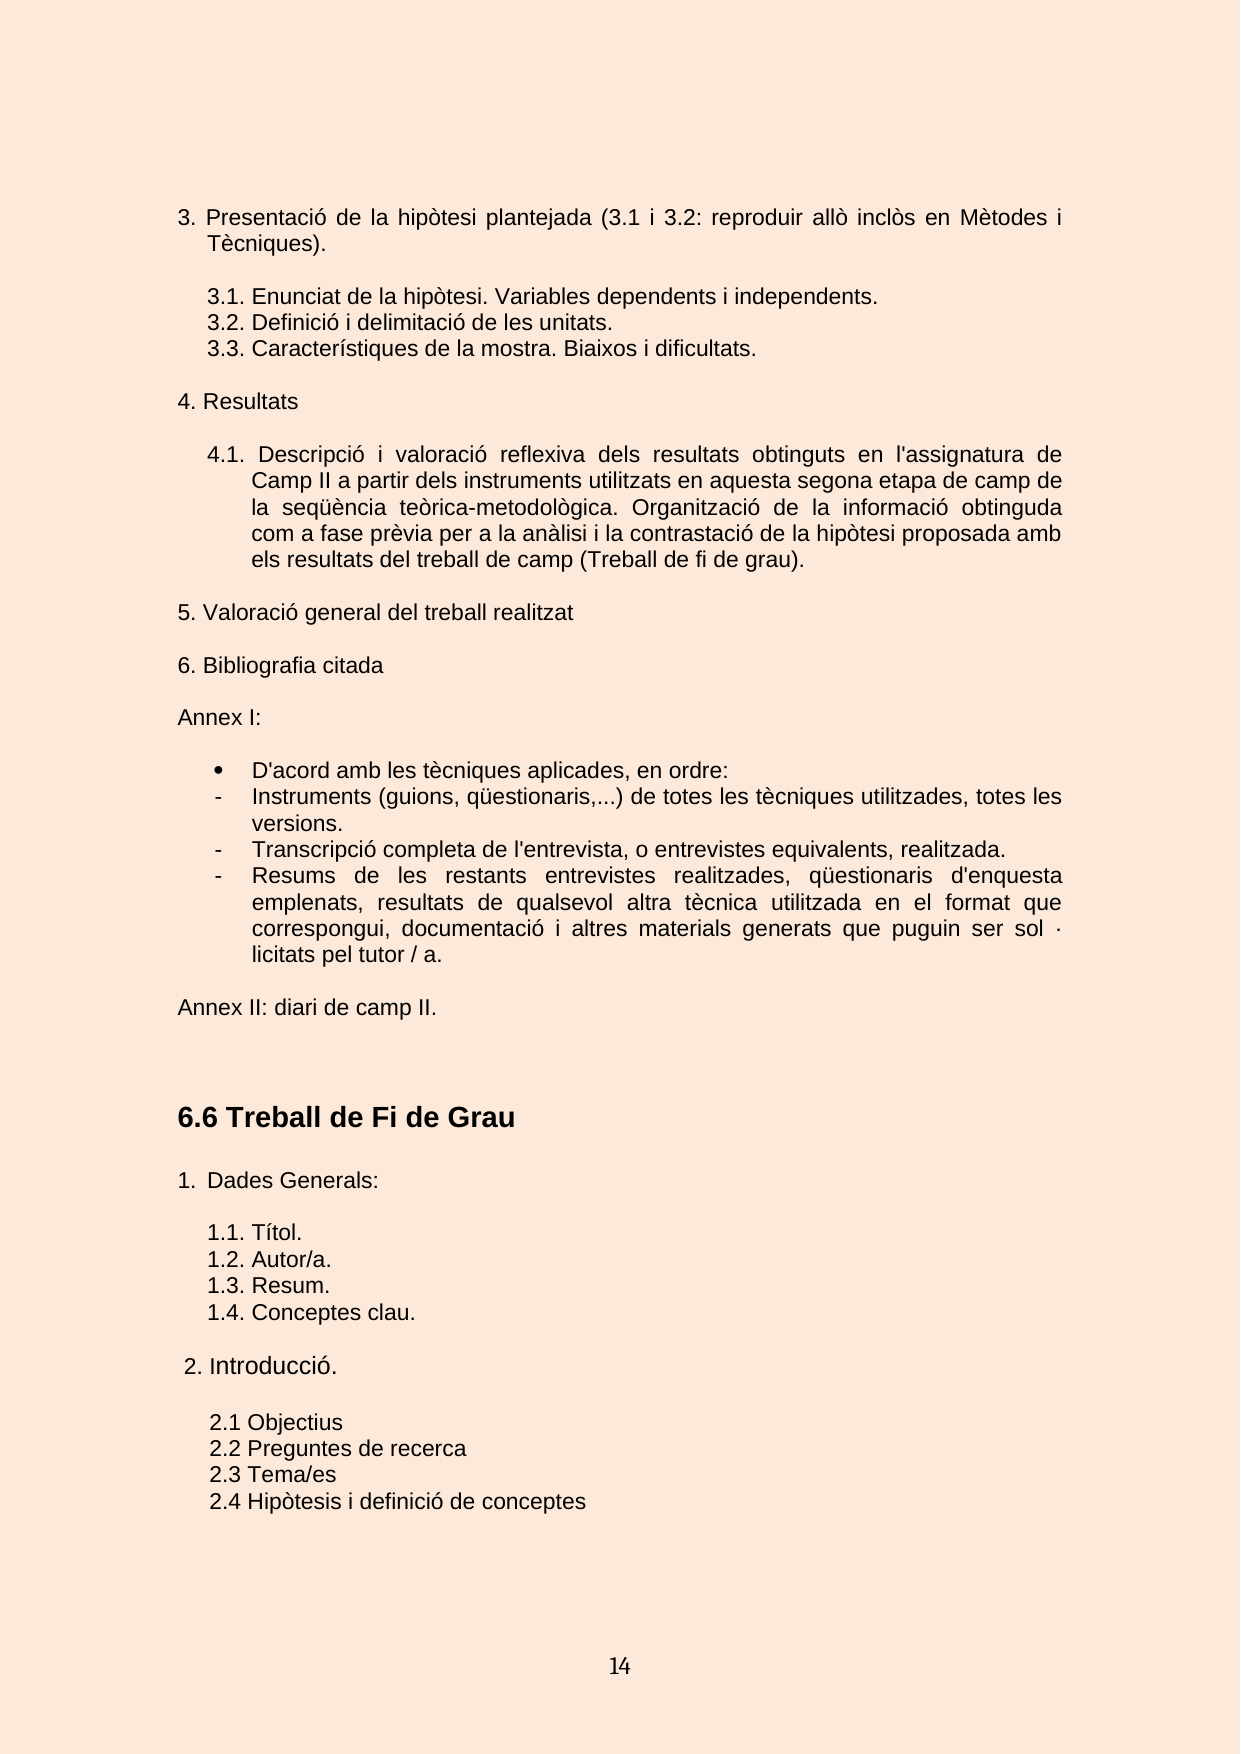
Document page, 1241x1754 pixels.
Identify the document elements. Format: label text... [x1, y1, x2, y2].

text Annex I: [177, 704, 1063, 731]
text 6. Bibliografia citada [177, 652, 1063, 678]
list Instruments (guions, qüestionaris,...) de totes les tècniques utilitzades, totes les versions. [214, 783, 1063, 836]
text 1.3. Resum. [177, 1272, 1063, 1298]
text 2.2 Preguntes de recerca [177, 1435, 1063, 1461]
text 1.1. Títol. [207, 1219, 1063, 1246]
text 2. Introducció. [177, 1351, 1063, 1380]
text 2.3 Tema/es [177, 1461, 1063, 1488]
text 3. Presentació de la hipòtesi plantejada (3.1 i 3.2: reproduir allò inclòs en Mètodes i Tècniques). [177, 203, 1063, 256]
text 1.2. Autor/a. [207, 1246, 1063, 1272]
text 4.1. Descripció i valoració reflexiva dels resultats obtinguts en l'assignatura de Camp II a partir dels instruments utilitzats en aquesta segona etapa de camp de la seqüència teòrica-metodològica. Organització de la informació obtinguda com a fase prèvia per a la anàlisi i la contrastació de la hipòtesi proposada amb els resultats del treball de camp (Treball de fi de grau). [207, 441, 1063, 572]
text 4. Resultats [177, 388, 1063, 414]
text 3.2. Definició i delimitació de les unitats. [207, 309, 1063, 335]
text 3.1. Enunciat de la hipòtesi. Variables dependents i independents. [207, 283, 1063, 309]
text 3.3. Característiques de la mostra. Biaixos i dificultats. [207, 335, 1063, 362]
text 1.4. Conceptes clau. [207, 1298, 1063, 1325]
text Annex II: diari de camp II. [177, 994, 1063, 1021]
list Transcripció completa de l'entrevista, o entrevistes equivalents, realitzada. [214, 836, 1063, 862]
list Resums de les restants entrevistes realitzades, qüestionaris d'enquesta emplenats, resultats de qualsevol altra tècnica utilitzada en el format que correspongui, documentació i altres materials generats que puguin ser sol · licitats pel tutor / a. [214, 862, 1063, 968]
text 2.1 Objectius [177, 1409, 1063, 1435]
list D'acord amb les tècniques aplicades, en ordre: [214, 757, 1063, 783]
text 2.4 Hipòtesis i definició de conceptes [177, 1488, 1063, 1514]
text 5. Valoració general del treball realitzat [177, 599, 1063, 625]
list Dades Generals: [177, 1167, 1063, 1193]
text 6.6 Treball de Fi de Grau [177, 1099, 1063, 1133]
